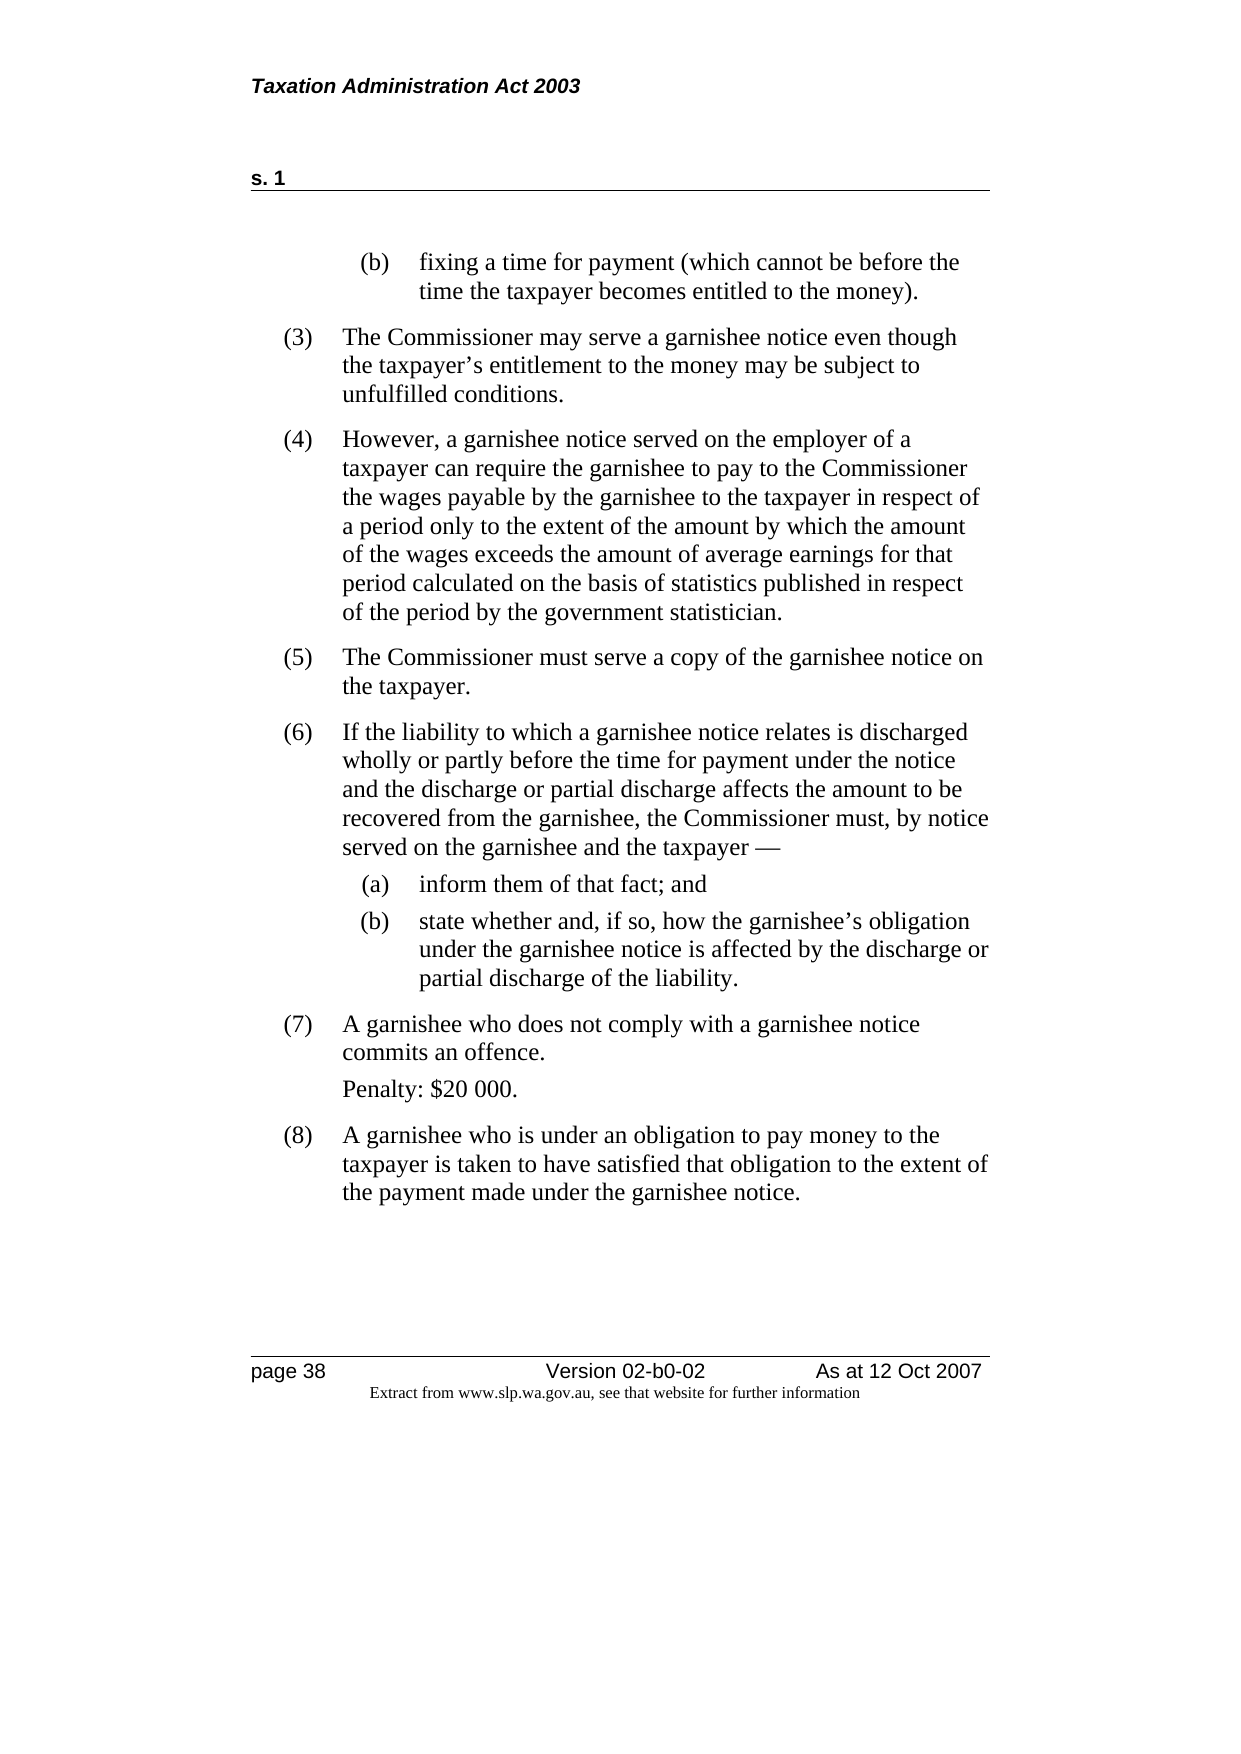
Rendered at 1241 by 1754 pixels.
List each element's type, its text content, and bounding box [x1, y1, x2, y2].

text (a) inform them of that fact; and [251, 869, 990, 897]
text (b) state whether and, if so, how the garnishee’s obligation under the garnishee notice is affected by the discharge or partial discharge of the liability. [251, 906, 990, 992]
text Penalty: $20 000. [251, 1074, 990, 1103]
text (8) A garnishee who is under an obligation to pay money to the taxpayer is taken to have satisfied that obligation to the extent of the payment made under the garnishee notice. [251, 1120, 990, 1206]
text (3) The Commissioner may serve a garnishee notice even though the taxpayer’s entitlement to the money may be subject to unfulfilled conditions. [251, 322, 990, 408]
text (6) If the liability to which a garnishee notice relates is discharged wholly or partly before the time for payment under the notice and the discharge or partial discharge affects the amount to be recovered from the garnishee, the Commissioner must, by notice served on the garnishee and the taxpayer — [251, 717, 990, 860]
text (b) fixing a time for payment (which cannot be before the time the taxpayer becomes entitled to the money). [251, 247, 990, 305]
text (4) However, a garnishee notice served on the employer of a taxpayer can require the garnishee to pay to the Commissioner the wages payable by the garnishee to the taxpayer in respect of a period only to the extent of the amount by which the amount of the wages exceeds the amount of average earnings for that period calculated on the basis of statistics published in respect of the period by the government statistician. [251, 424, 990, 626]
text (7) A garnishee who does not comply with a garnishee notice commits an offence. [251, 1009, 990, 1066]
text (5) The Commissioner must serve a copy of the garnishee notice on the taxpayer. [251, 642, 990, 700]
